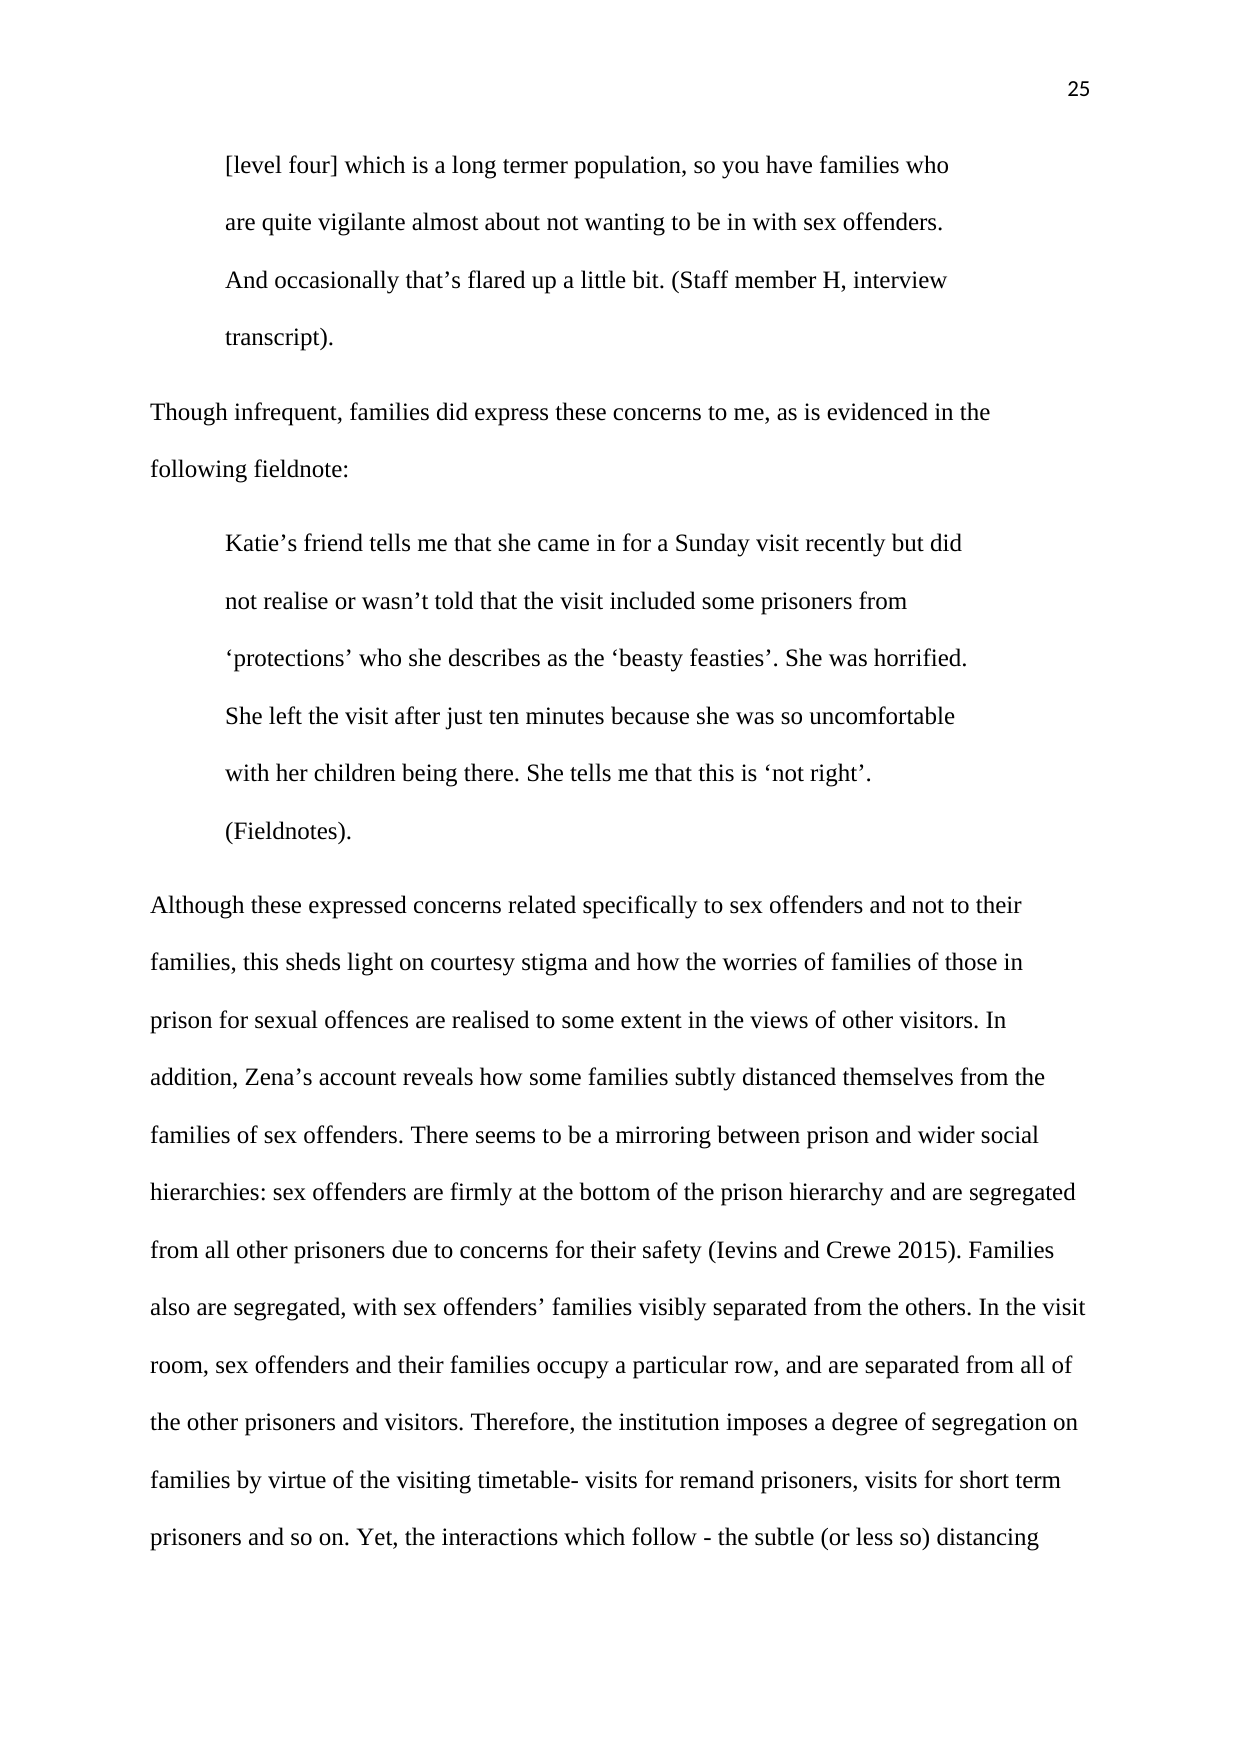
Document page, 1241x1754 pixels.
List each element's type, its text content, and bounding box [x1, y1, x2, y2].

text Katie’s friend tells me that she came in for a Sunday visit recently but did not realise or wasn’t told that the visit included some prisoners from ‘protections’ who she describes as the ‘beasty feasties’. She was horrified. She left the visit after just ten minutes because she was so uncomfortable with her children being there. She tells me that this is ‘not right’. (Fieldnotes). [225, 528, 977, 844]
text Though infrequent, families did express these concerns to me, as is evidenced in the following fieldnote: [150, 397, 1090, 483]
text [225, 150, 977, 351]
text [150, 890, 1090, 1551]
